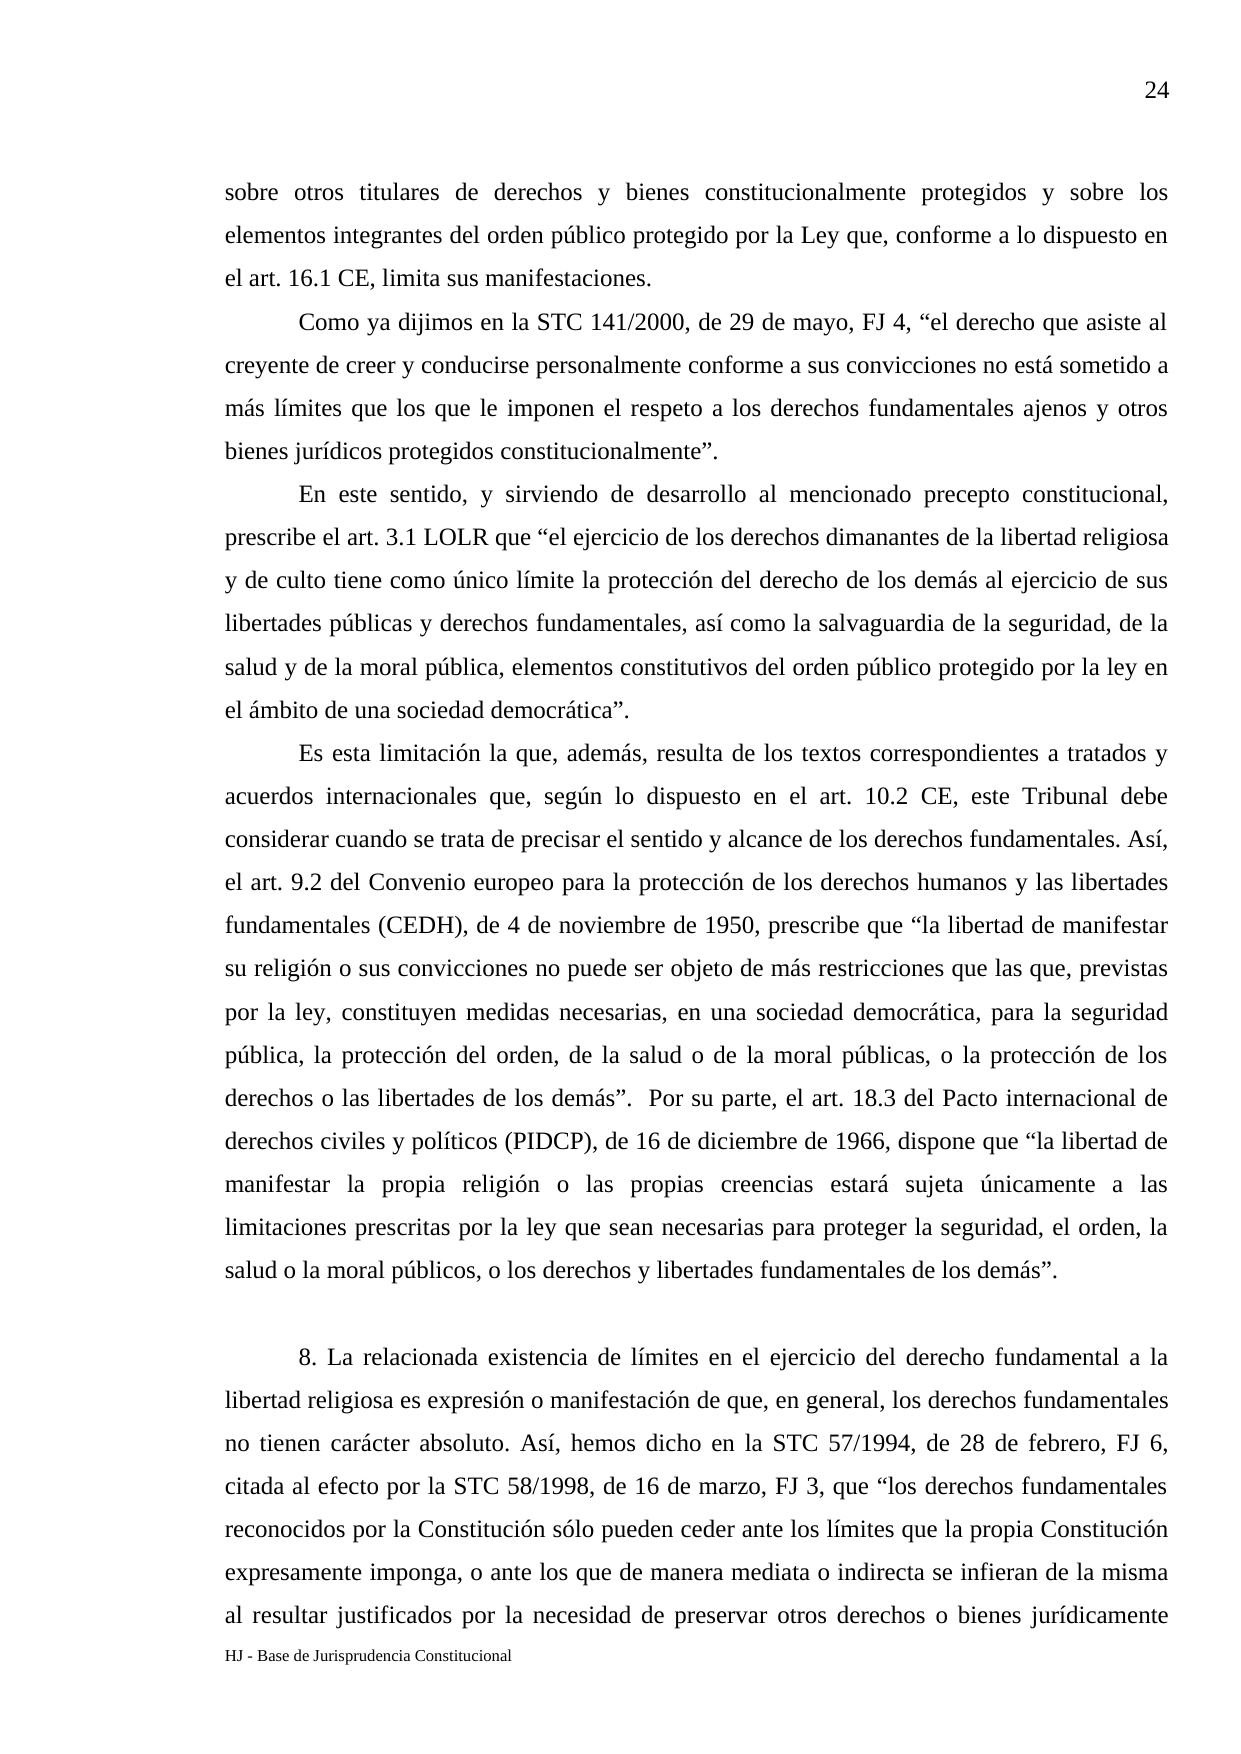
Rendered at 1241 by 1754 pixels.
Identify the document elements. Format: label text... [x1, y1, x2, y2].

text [224, 1342, 1169, 1629]
text Es esta limitación la que, además, resulta de los textos correspondientes a tratados y acuerdos internacionales que, según lo dispuesto en el art. 10.2 CE, este Tribunal debe considerar cuando se trata de precisar el sentido y alcance de los derechos fundamentales. Así, el art. 9.2 del Convenio europeo para la protección de los derechos humanos y las libertades fundamentales (CEDH), de 4 de noviembre de 1950, prescribe que “la libertad de manifestar su religión o sus convicciones no puede ser objeto de más restricciones que las que, previstas por la ley, constituyen medidas necesarias, en una sociedad democrática, para la seguridad pública, la protección del orden, de la salud o de la moral públicas, o la protección de los derechos o las libertades de los demás”. Por su parte, el art. 18.3 del Pacto internacional de derechos civiles y políticos (PIDCP), de 16 de diciembre de 1966, dispone que “la libertad de manifestar la propia religión o las propias creencias estará sujeta únicamente a las limitaciones prescritas por la ley que sean necesarias para proteger la seguridad, el orden, la salud o la moral públicos, o los derechos y libertades fundamentales de los demás”. [224, 738, 1169, 1284]
text Como ya dijimos en la STC 141/2000, de 29 de mayo, FJ 4, “el derecho que asiste al creyente de creer y conducirse personalmente conforme a sus convicciones no está sometido a más límites que los que le imponen el respeto a los derechos fundamentales ajenos y otros bienes jurídicos protegidos constitucionalmente”. [224, 307, 1169, 465]
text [224, 177, 1169, 292]
text En este sentido, y sirviendo de desarrollo al mencionado precepto constitucional, prescribe el art. 3.1 LOLR que “el ejercicio de los derechos dimanantes de la libertad religiosa y de culto tiene como único límite la protección del derecho de los demás al ejercicio de sus libertades públicas y derechos fundamentales, así como la salvaguardia de la seguridad, de la salud y de la moral pública, elementos constitutivos del orden público protegido por la ley en el ámbito de una sociedad democrática”. [224, 479, 1169, 723]
